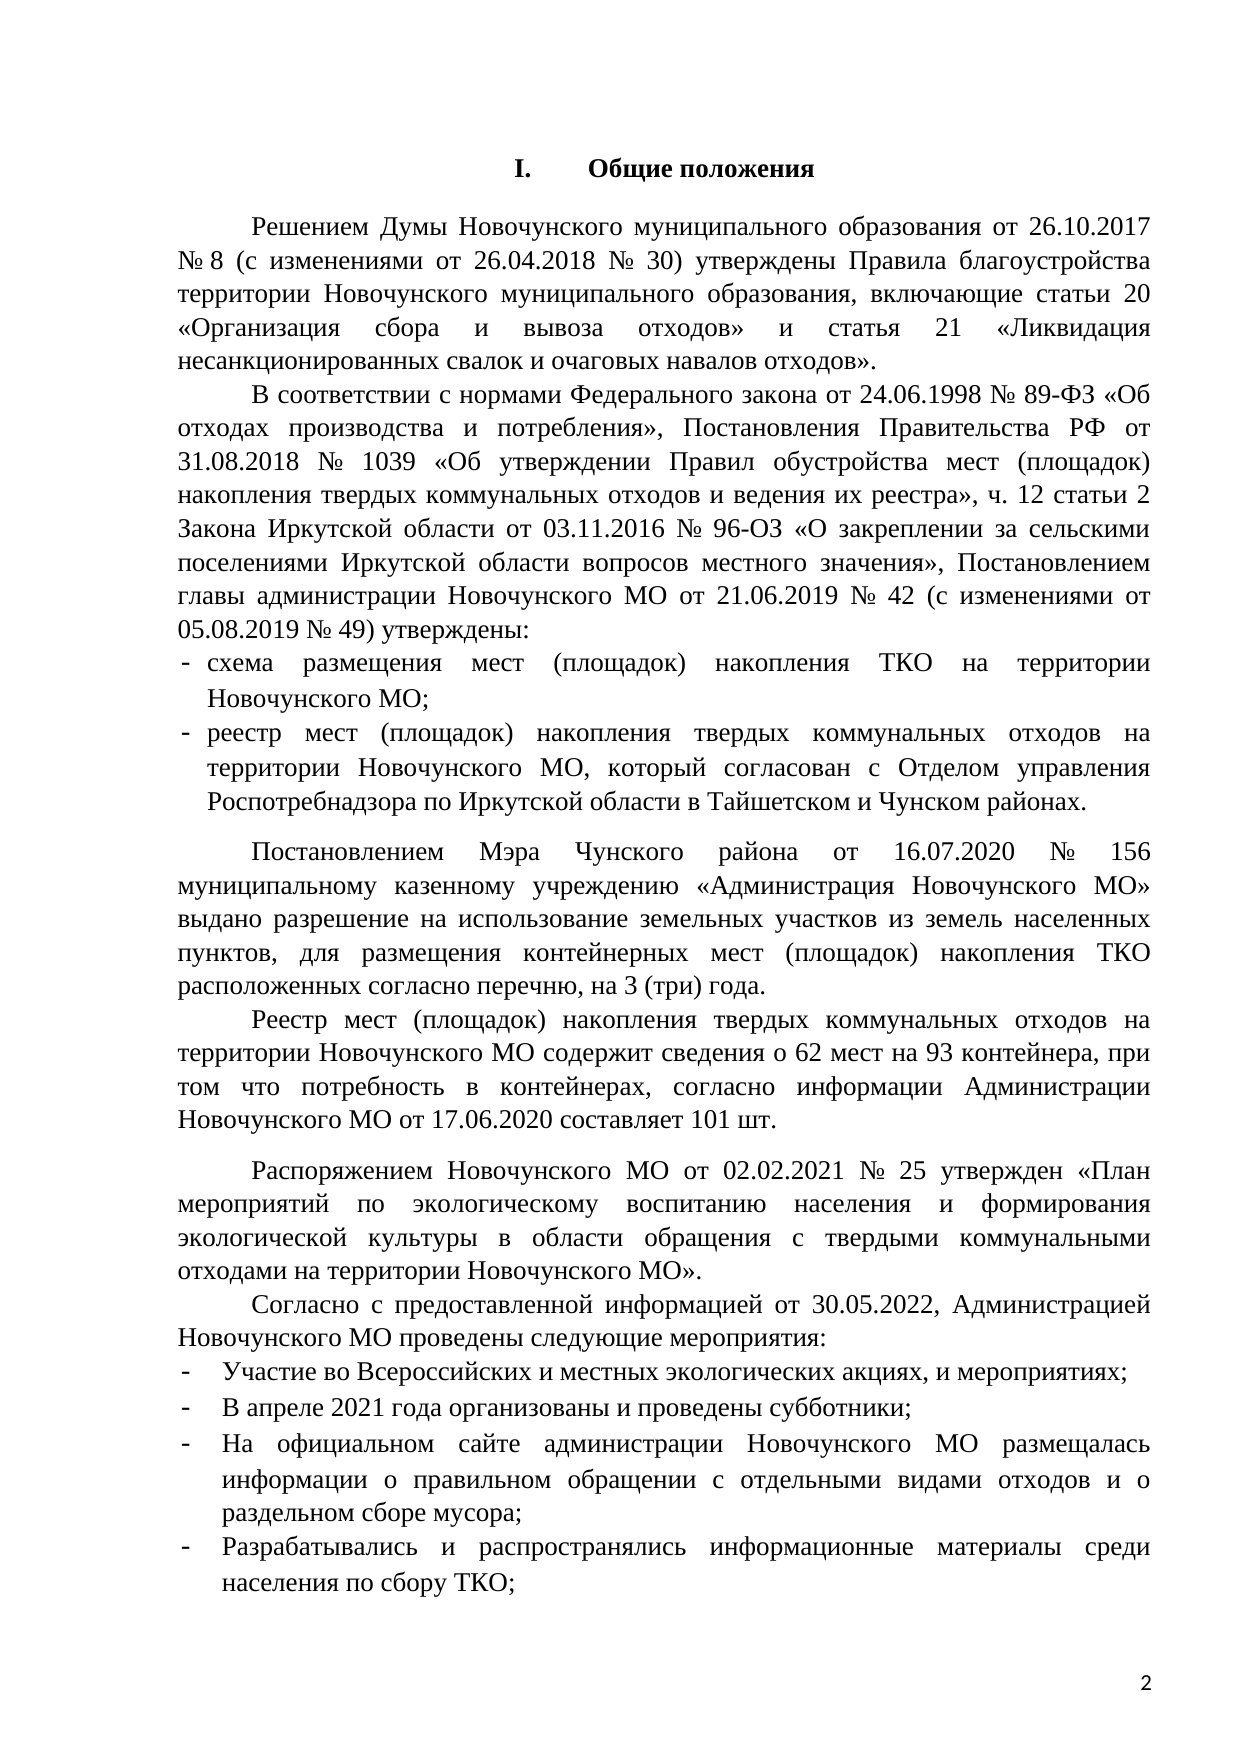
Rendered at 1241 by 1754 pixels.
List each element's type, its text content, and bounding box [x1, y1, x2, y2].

text Согласно с предоставленной информацией от 30.05.2022, Администрацией Новочунского МО проведены следующие мероприятия: [177, 1288, 1152, 1353]
list схема размещения мест (площадок) накопления ТКО на территории Новочунского МО; [177, 646, 1152, 713]
list На официальном сайте администрации Новочунского МО размещалась информации о правильном обращении с отдельными видами отходов и о раздельном сборе мусора; [177, 1427, 1152, 1528]
text Реестр мест (площадок) накопления твердых коммунальных отходов на территории Новочунского МО содержит сведения о 62 мест на 93 контейнера, при том что потребность в контейнерах, согласно информации Администрации Новочунского МО от 17.06.2020 составляет 101 шт. [177, 1003, 1152, 1135]
list Общие положения [177, 152, 1152, 183]
text Распоряжением Новочунского МО от 02.02.2021 № 25 утвержден «План мероприятий по экологическому воспитанию населения и формирования экологической культуры в области обращения с твердыми коммунальными отходами на территории Новочунского МО». [177, 1154, 1152, 1286]
list Участие во Всероссийских и местных экологических акциях, и мероприятиях; [177, 1355, 1152, 1388]
list В апреле 2021 года организованы и проведены субботники; [177, 1391, 1152, 1424]
text Постановлением Мэра Чунского района от 16.07.2020 № 156 муниципальному казенному учреждению «Администрация Новочунского МО» выдано разрешение на использование земельных участков из земель населенных пунктов, для размещения контейнерных мест (площадок) накопления ТКО расположенных согласно перечню, на 3 (три) года. [177, 835, 1152, 1001]
text Решением Думы Новочунского муниципального образования от 26.10.2017 № 8 (с изменениями от 26.04.2018 № 30) утверждены Правила благоустройства территории Новочунского муниципального образования, включающие статьи 20 «Организация сбора и вывоза отходов» и статья 21 «Ликвидация несанкционированных свалок и очаговых навалов отходов». [177, 210, 1152, 376]
list Разрабатывались и распространялись информационные материалы среди населения по сбору ТКО; [177, 1530, 1152, 1597]
list реестр мест (площадок) накопления твердых коммунальных отходов на территории Новочунского МО, который согласован с Отделом управления Роспотребнадзора по Иркутской области в Тайшетском и Чунском районах. [177, 716, 1152, 816]
text В соответствии с нормами Федерального закона от 24.06.1998 № 89-ФЗ «Об отходах производства и потребления», Постановления Правительства РФ от 31.08.2018 № 1039 «Об утверждении Правил обустройства мест (площадок) накопления твердых коммунальных отходов и ведения их реестра», ч. 12 статьи 2 Закона Иркутской области от 03.11.2016 № 96-ОЗ «О закреплении за сельскими поселениями Иркутской области вопросов местного значения», Постановлением главы администрации Новочунского МО от 21.06.2019 № 42 (с изменениями от 05.08.2019 № 49) утверждены: [177, 378, 1152, 644]
